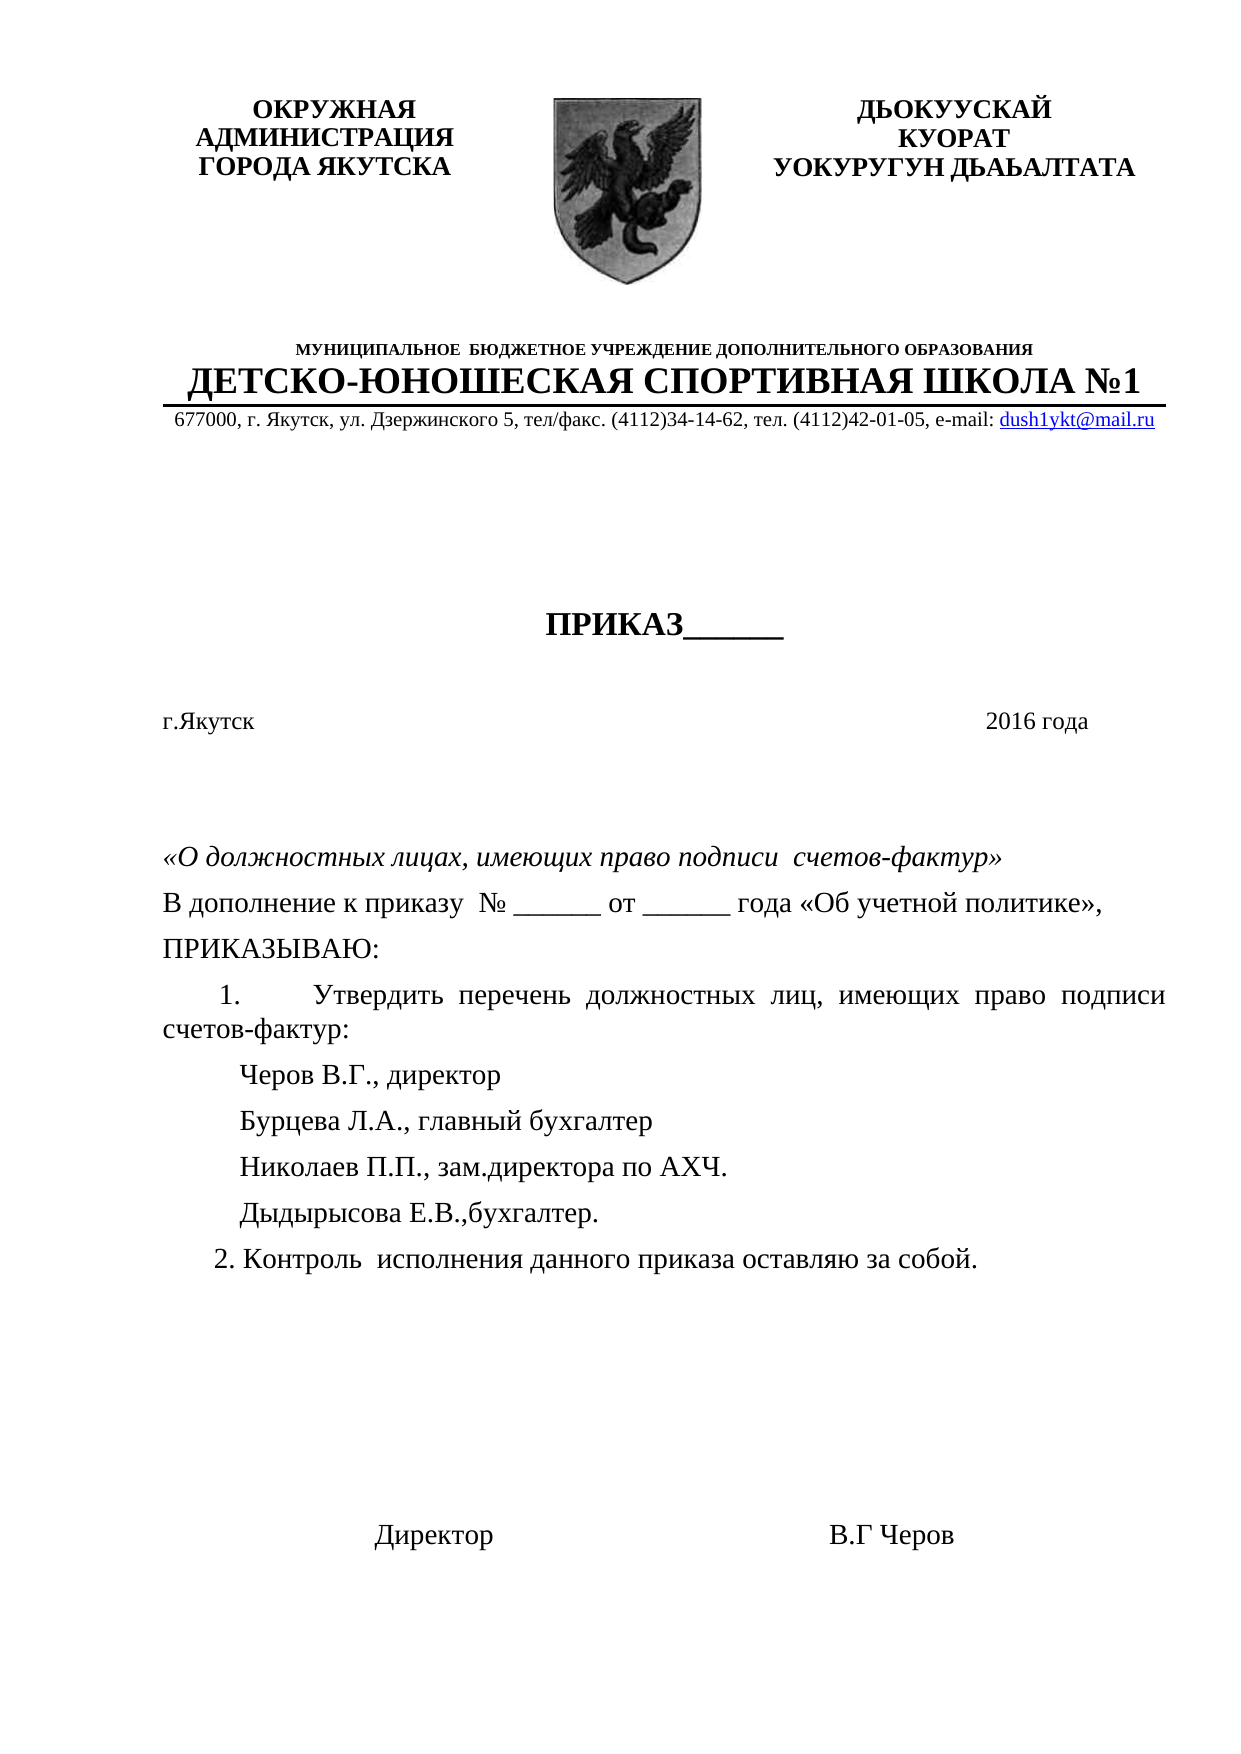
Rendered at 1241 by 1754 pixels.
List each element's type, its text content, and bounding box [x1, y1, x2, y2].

text ПРИКАЗ______ [162, 604, 1166, 643]
text МУНИЦИПАЛЬНОЕ БЮДЖЕТНОЕ УЧРЕЖДЕНИЕ ДОПОЛНИТЕЛЬНОГО ОБРАЗОВАНИЯ [162, 340, 1166, 359]
text В дополнение к приказу № ______ от ______ года «Об учетной политике», [162, 885, 1166, 919]
text Николаев П.П., зам.директора по АХЧ. [239, 1149, 1166, 1183]
text «О должностных лицах, имеющих право подписи счетов-фактур» [162, 839, 1166, 873]
text ОКРУЖНАЯ [181, 95, 487, 124]
text Черов В.Г., директор [239, 1057, 1166, 1091]
text КУОРАТ [742, 124, 1166, 153]
text 677000, г. Якутск, ул. Дзержинского 5, тел/факс. (4112)34-14-62, тел. (4112)42-01-05, e-mail: dush1ykt@mail.ru [162, 407, 1166, 431]
text Дыдырысова Е.В.,бухгалтер. [239, 1195, 1166, 1229]
text ДЕТСКО-ЮНОШЕСКАЯ СПОРТИВНАЯ ШКОЛА №1 [162, 359, 1166, 407]
text Бурцева Л.А., главный бухгалтер [239, 1103, 1166, 1137]
list Утвердить перечень должностных лиц, имеющих право подписи счетов-фактур: [162, 977, 1166, 1044]
text УОКУРУГУН ДЬАЬАЛТАТА [742, 153, 1166, 182]
text ПРИКАЗЫВАЮ: [162, 931, 1166, 965]
text ДЬОКУУСКАЙ [742, 95, 1166, 124]
text Директор В.Г Черов [162, 1517, 1166, 1551]
text ГОРОДА ЯКУТСКА [162, 152, 487, 181]
text 2. Контроль исполнения данного приказа оставляю за собой. [162, 1241, 1166, 1275]
text АДМИНИСТРАЦИЯ [162, 124, 487, 152]
text г.Якутск 2016 года [162, 706, 1166, 735]
picture [553, 98, 702, 285]
